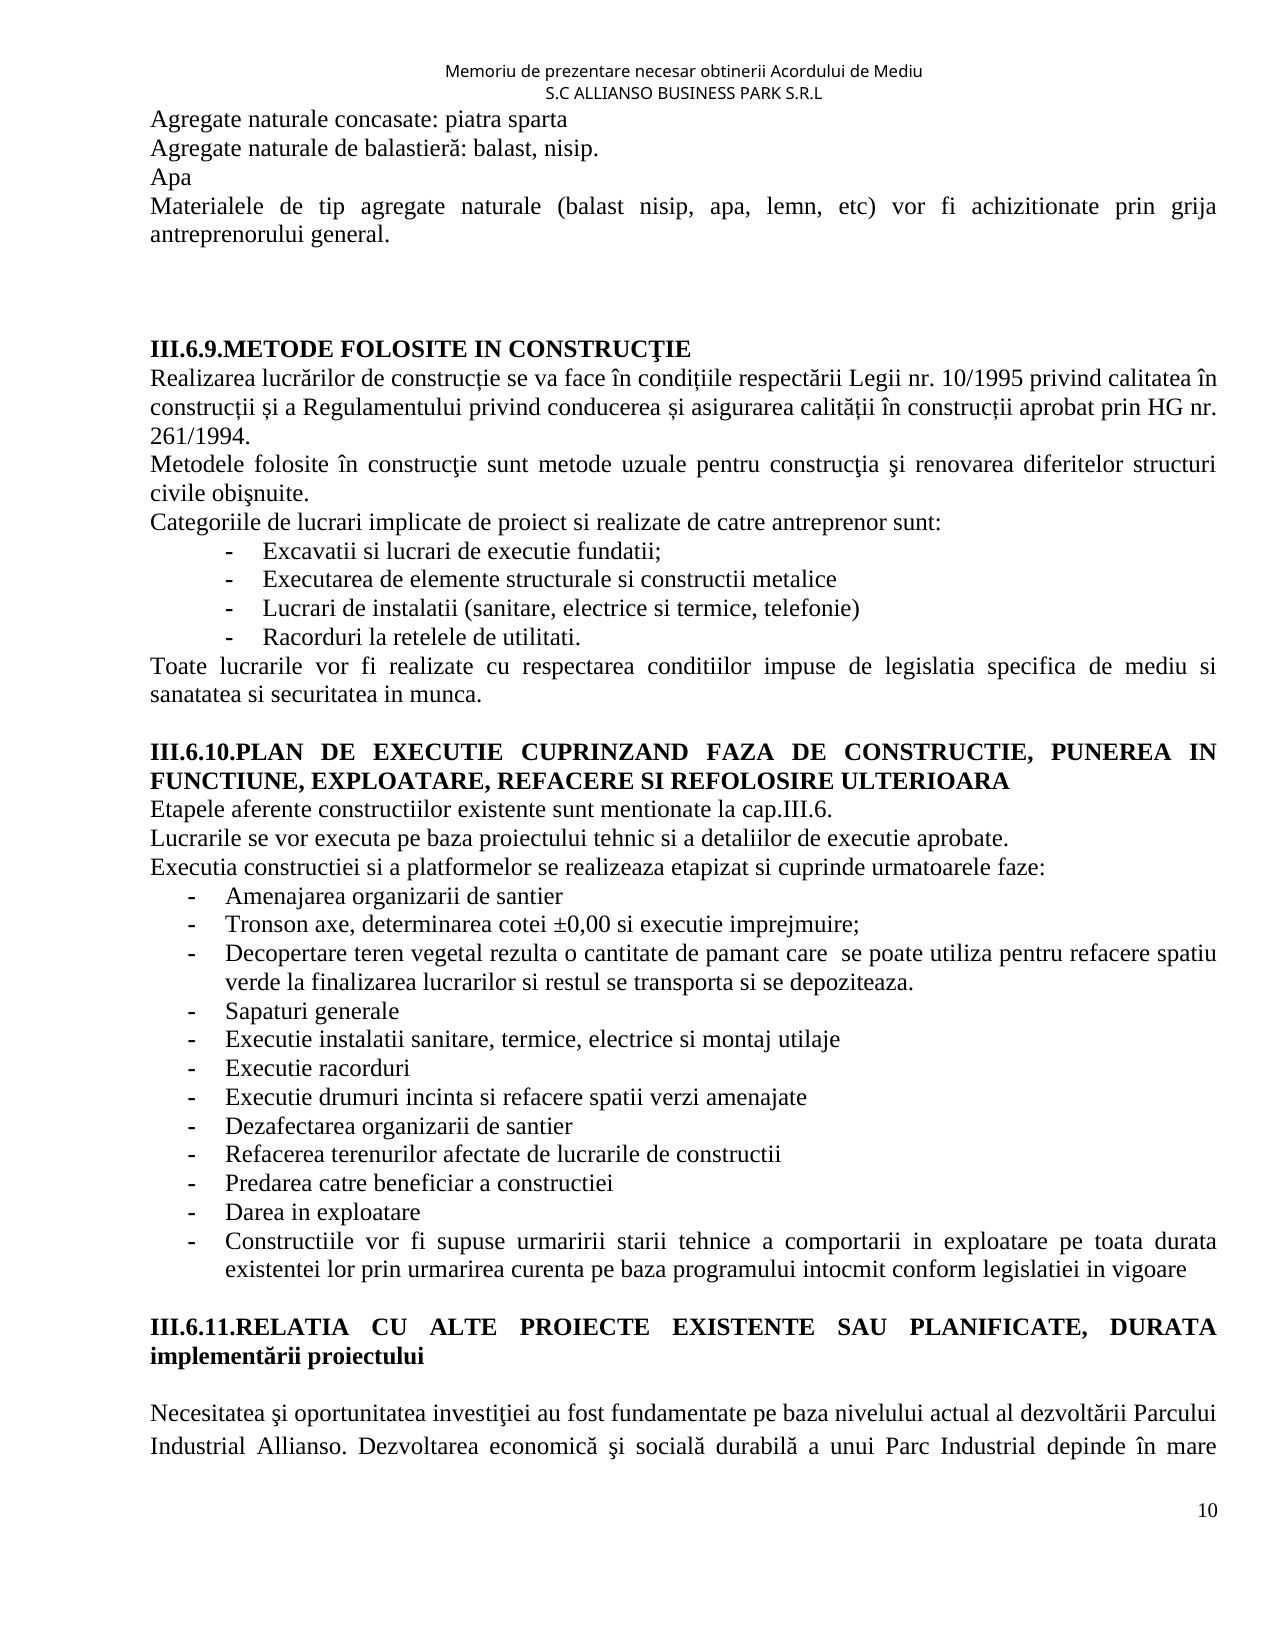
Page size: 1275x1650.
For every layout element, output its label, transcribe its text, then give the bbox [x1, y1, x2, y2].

list Executie instalatii sanitare, termice, electrice si montaj utilaje [187, 1024, 1218, 1053]
text Toate lucrarile vor fi realizate cu respectarea conditiilor impuse de legislatia specifica de mediu si sanatatea si securitatea in munca. [150, 651, 1218, 708]
text Metodele folosite în construcţie sunt metode uzuale pentru construcţia şi renovarea diferitelor structuri civile obişnuite. [150, 449, 1218, 507]
list Dezafectarea organizarii de santier [187, 1111, 1218, 1139]
list Sapaturi generale [187, 996, 1218, 1024]
list Decopertare teren vegetal rezulta o cantitate de pamant care se poate utiliza pentru refacere spatiu verde la finalizarea lucrarilor si restul se transporta si se depoziteaza. [187, 938, 1218, 996]
list Executie racorduri [187, 1053, 1218, 1082]
text III.6.10.PLAN DE EXECUTIE CUPRINZAND FAZA DE CONSTRUCTIE, PUNEREA IN FUNCTIUNE, EXPLOATARE, REFACERE SI REFOLOSIRE ULTERIOARA [150, 737, 1218, 794]
list Tronson axe, determinarea cotei ±0,00 si executie imprejmuire; [187, 909, 1218, 938]
list Racorduri la retelele de utilitati. [225, 622, 1218, 651]
text Lucrarile se vor executa pe baza proiectului tehnic si a detaliilor de executie aprobate. [150, 823, 1218, 852]
list Darea in exploatare [187, 1197, 1218, 1226]
text Apa [150, 162, 1218, 191]
text Materialele de tip agregate naturale (balast nisip, apa, lemn, etc) vor fi achizitionate prin grija antreprenorului general. [150, 191, 1218, 248]
text Realizarea lucrărilor de construcție se va face în condițiile respectării Legii nr. 10/1995 privind calitatea în construcții și a Regulamentului privind conducerea și asigurarea calității în construcții aprobat prin HG nr. 261/1994. [150, 363, 1218, 449]
list Amenajarea organizarii de santier [187, 881, 1218, 909]
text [150, 1398, 1218, 1460]
text III.6.9.METODE FOLOSITE IN CONSTRUCŢIE [150, 334, 1218, 363]
list Executie drumuri incinta si refacere spatii verzi amenajate [187, 1082, 1218, 1111]
list Refacerea terenurilor afectate de lucrarile de constructii [187, 1139, 1218, 1168]
list Predarea catre beneficiar a constructiei [187, 1168, 1218, 1197]
list Constructiile vor fi supuse urmaririi starii tehnice a comportarii in exploatare pe toata durata existentei lor prin urmarirea curenta pe baza programului intocmit conform legislatiei in vigoare [187, 1226, 1218, 1283]
text Etapele aferente constructiilor existente sunt mentionate la cap.III.6. [150, 794, 1218, 823]
text Agregate naturale de balastieră: balast, nisip. [150, 133, 1218, 162]
text Agregate naturale concasate: piatra sparta [150, 104, 1218, 133]
list Executarea de elemente structurale si constructii metalice [225, 564, 1218, 593]
list Lucrari de instalatii (sanitare, electrice si termice, telefonie) [225, 593, 1218, 622]
text Executia constructiei si a platformelor se realizeaza etapizat si cuprinde urmatoarele faze: [150, 852, 1218, 881]
text III.6.11.RELATIA CU ALTE PROIECTE EXISTENTE SAU PLANIFICATE, DURATA implementării proiectului [150, 1312, 1218, 1369]
text Categoriile de lucrari implicate de proiect si realizate de catre antreprenor sunt: [150, 507, 1218, 536]
list Excavatii si lucrari de executie fundatii; [225, 536, 1218, 564]
